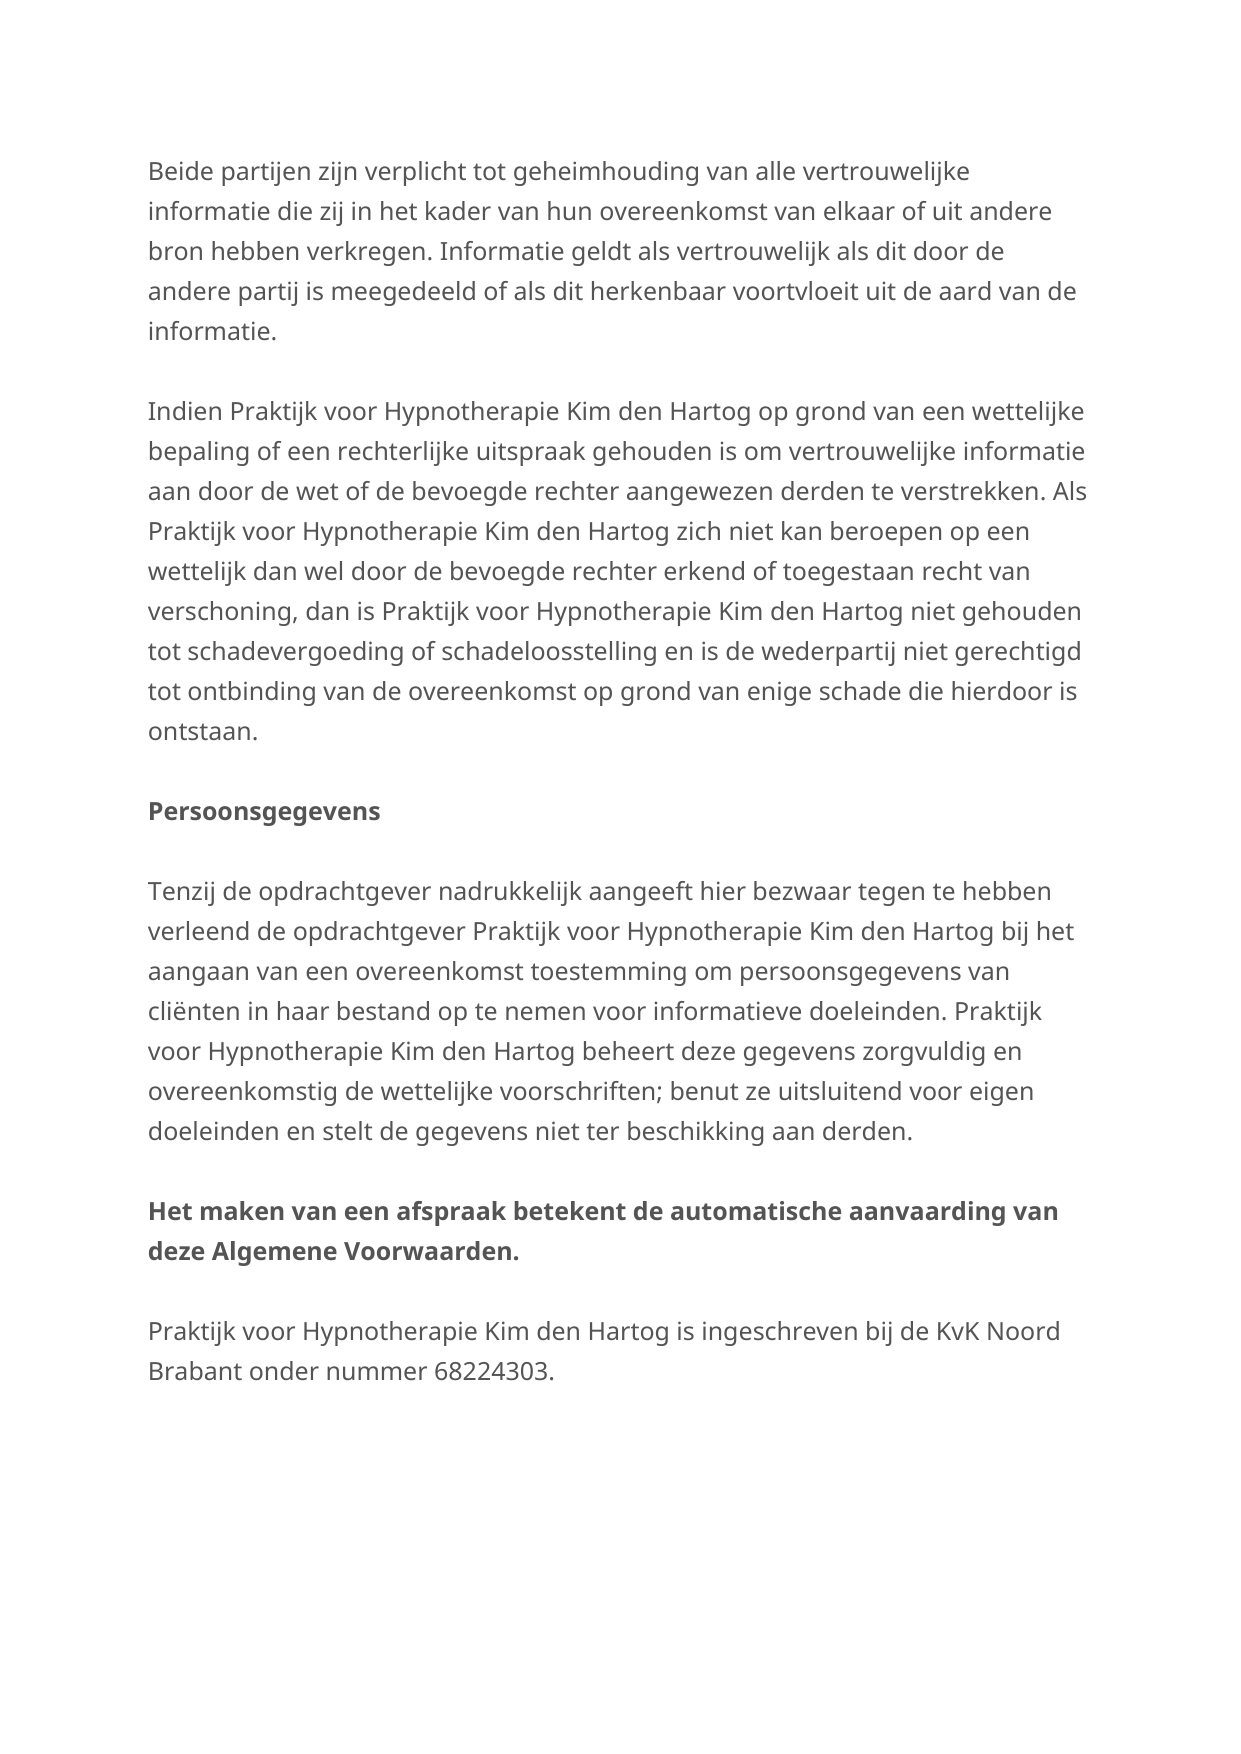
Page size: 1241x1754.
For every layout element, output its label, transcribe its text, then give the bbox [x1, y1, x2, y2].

text Tenzij de opdrachtgever nadrukkelijk aangeeft hier bezwaar tegen te hebben verleend de opdrachtgever Praktijk voor Hypnotherapie Kim den Hartog bij het aangaan van een overeenkomst toestemming om persoonsgegevens van cliënten in haar bestand op te nemen voor informatieve doeleinden. Praktijk voor Hypnotherapie Kim den Hartog beheert deze gegevens zorgvuldig en overeenkomstig de wettelijke voorschriften; benut ze uitsluitend voor eigen doeleinden en stelt de gegevens niet ter beschikking aan derden. [148, 868, 1093, 1148]
text Persoonsgegevens [148, 788, 1093, 828]
text Indien Praktijk voor Hypnotherapie Kim den Hartog op grond van een wettelijke bepaling of een rechterlijke uitspraak gehouden is om vertrouwelijke informatie aan door de wet of de bevoegde rechter aangewezen derden te verstrekken. Als Praktijk voor Hypnotherapie Kim den Hartog zich niet kan beroepen op een wettelijk dan wel door de bevoegde rechter erkend of toegestaan recht van verschoning, dan is Praktijk voor Hypnotherapie Kim den Hartog niet gehouden tot schadevergoeding of schadeloosstelling en is de wederpartij niet gerechtigd tot ontbinding van de overeenkomst op grond van enige schade die hierdoor is ontstaan. [148, 388, 1093, 748]
text Het maken van een afspraak betekent de automatische aanvaarding van deze Algemene Voorwaarden. [148, 1188, 1093, 1268]
text Praktijk voor Hypnotherapie Kim den Hartog is ingeschreven bij de KvK Noord Brabant onder nummer 68224303. [148, 1268, 1093, 1388]
text Beide partijen zijn verplicht tot geheimhouding van alle vertrouwelijke informatie die zij in het kader van hun overeenkomst van elkaar of uit andere bron hebben verkregen. Informatie geldt als vertrouwelijk als dit door de andere partij is meegedeeld of als dit herkenbaar voortvloeit uit de aard van de informatie. [148, 148, 1093, 348]
